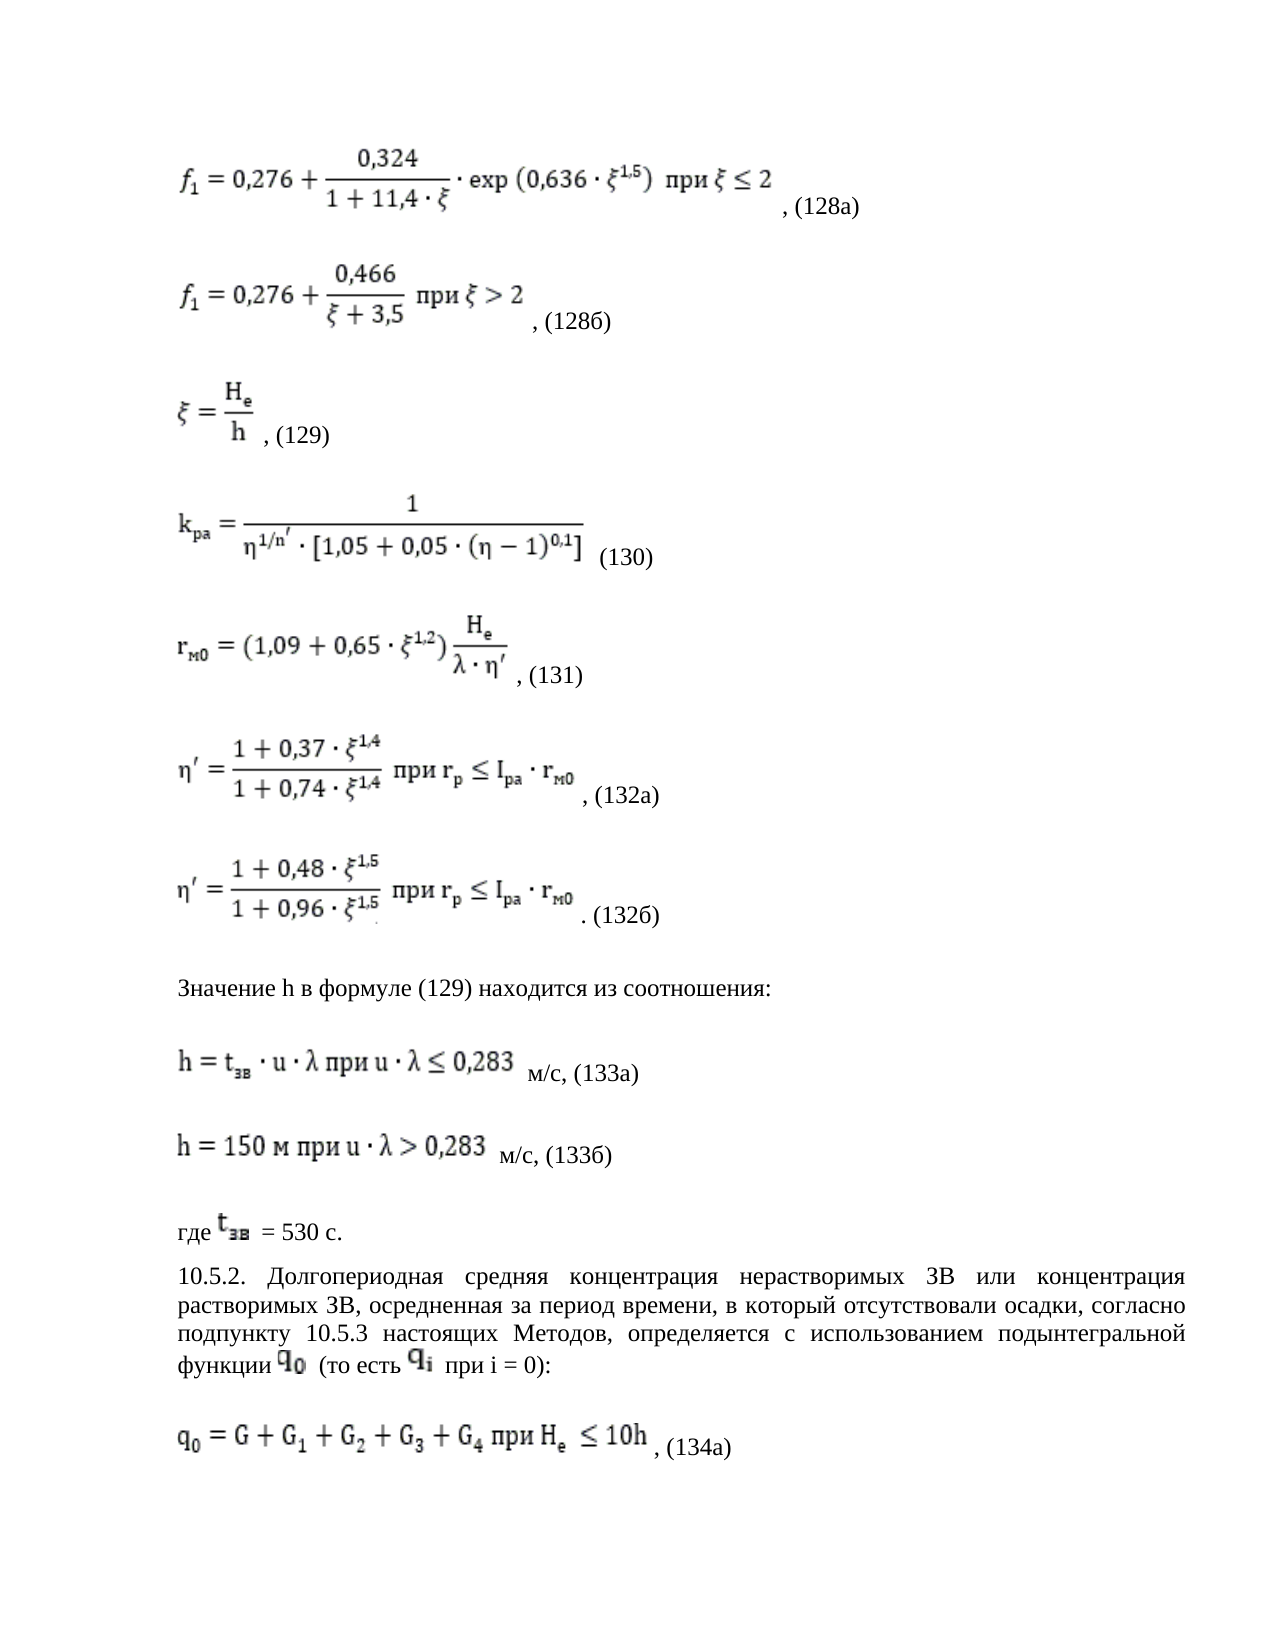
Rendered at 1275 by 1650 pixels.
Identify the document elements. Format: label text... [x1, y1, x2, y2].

picture [177, 1130, 487, 1164]
text где = 530 с. [177, 1213, 1186, 1245]
picture [177, 1046, 515, 1081]
text , (129) [177, 379, 1186, 449]
picture [177, 493, 587, 565]
text Значение h в формуле (129) находится из соотношения: [177, 973, 1186, 1002]
picture [277, 1350, 306, 1374]
picture [177, 733, 576, 804]
picture [177, 146, 776, 214]
picture [177, 263, 526, 330]
picture [177, 1423, 648, 1455]
picture [217, 1213, 249, 1240]
picture [177, 853, 574, 924]
text 10.5.2. Долгопериодная средняя концентрация нерастворимых ЗВ или концентрация растворимых ЗВ, осредненная за период времени, в который отсутствовали осадки, согласно подпункту 10.5.3 настоящих Методов, определяется с использованием подынтегральной функции (то есть при i = 0): [177, 1261, 1186, 1379]
picture [177, 379, 257, 444]
picture [177, 614, 510, 684]
picture [407, 1347, 433, 1374]
